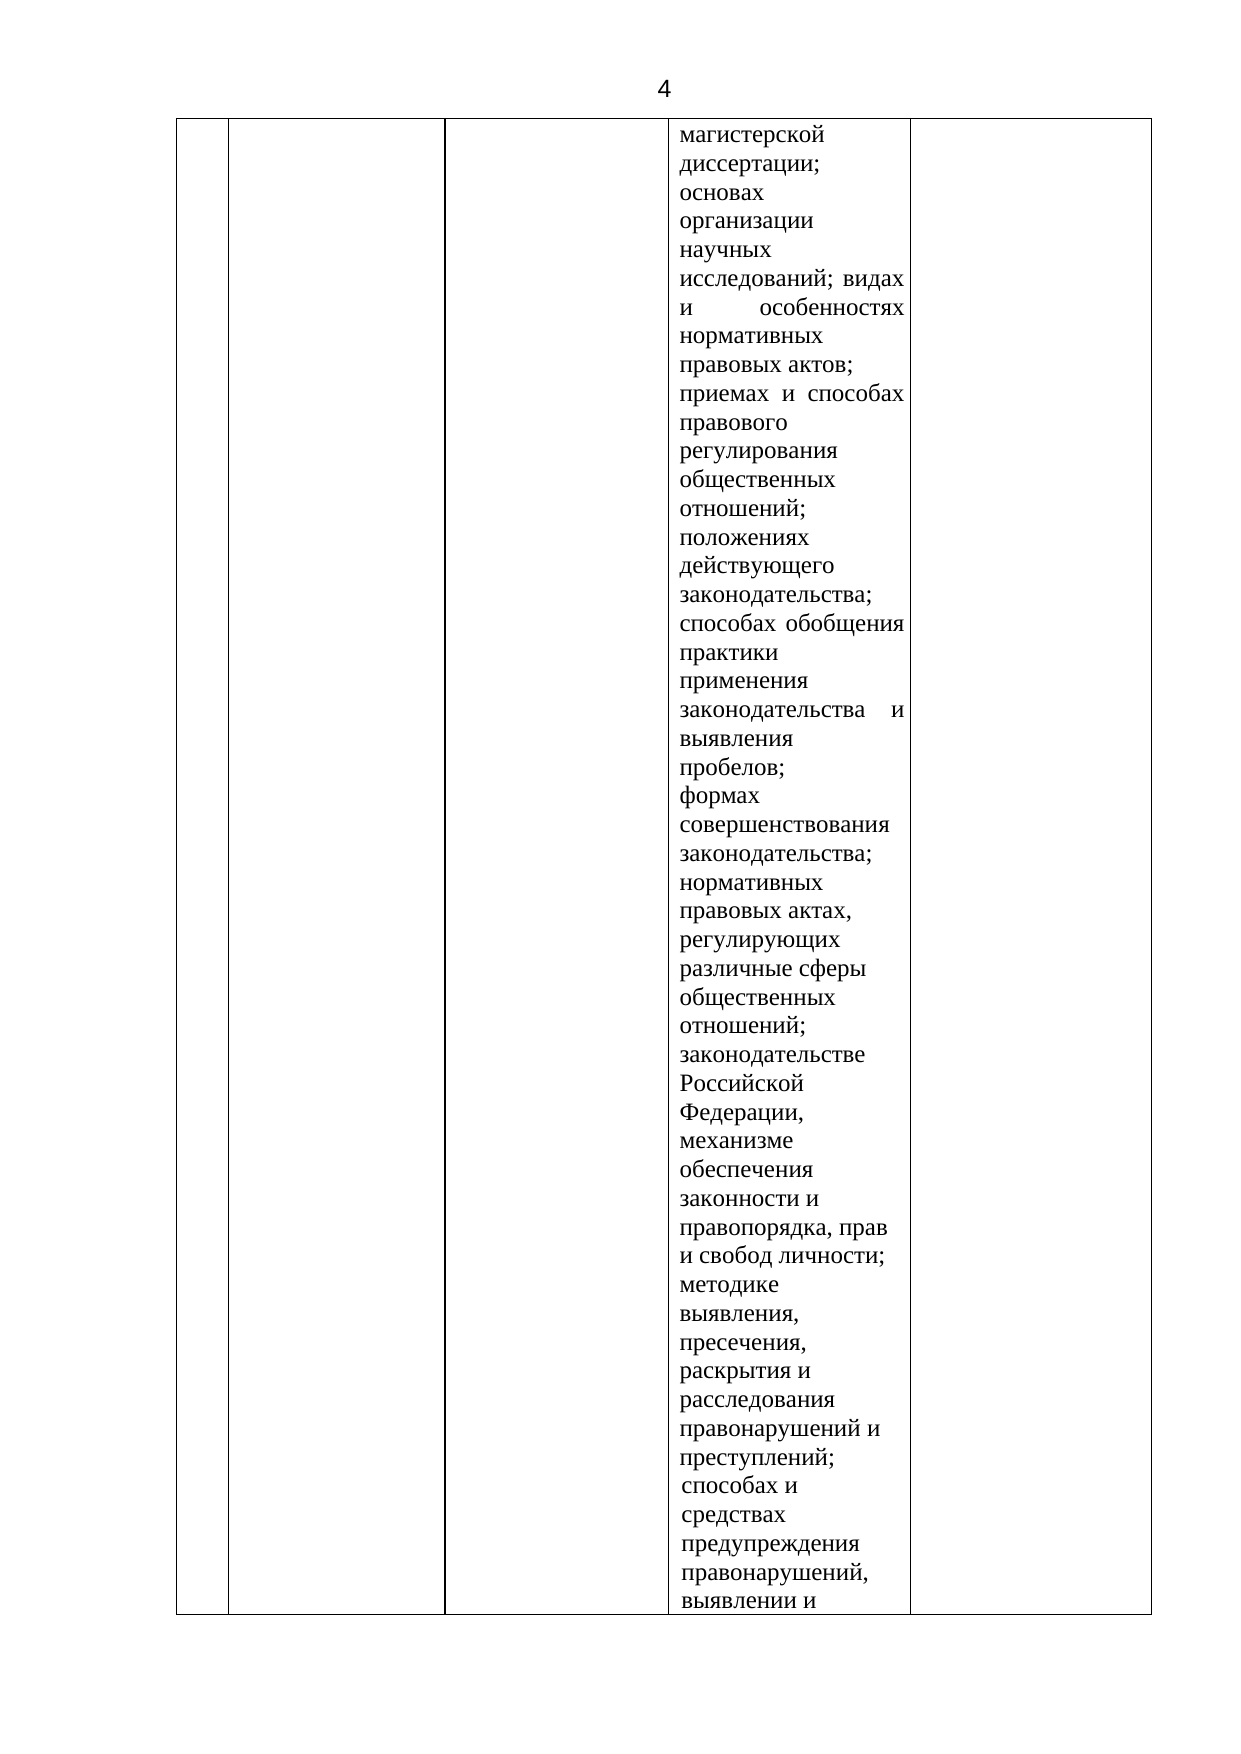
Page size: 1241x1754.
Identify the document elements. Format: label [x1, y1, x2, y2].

table_cell [446, 119, 668, 1614]
table_cell [177, 119, 228, 1614]
